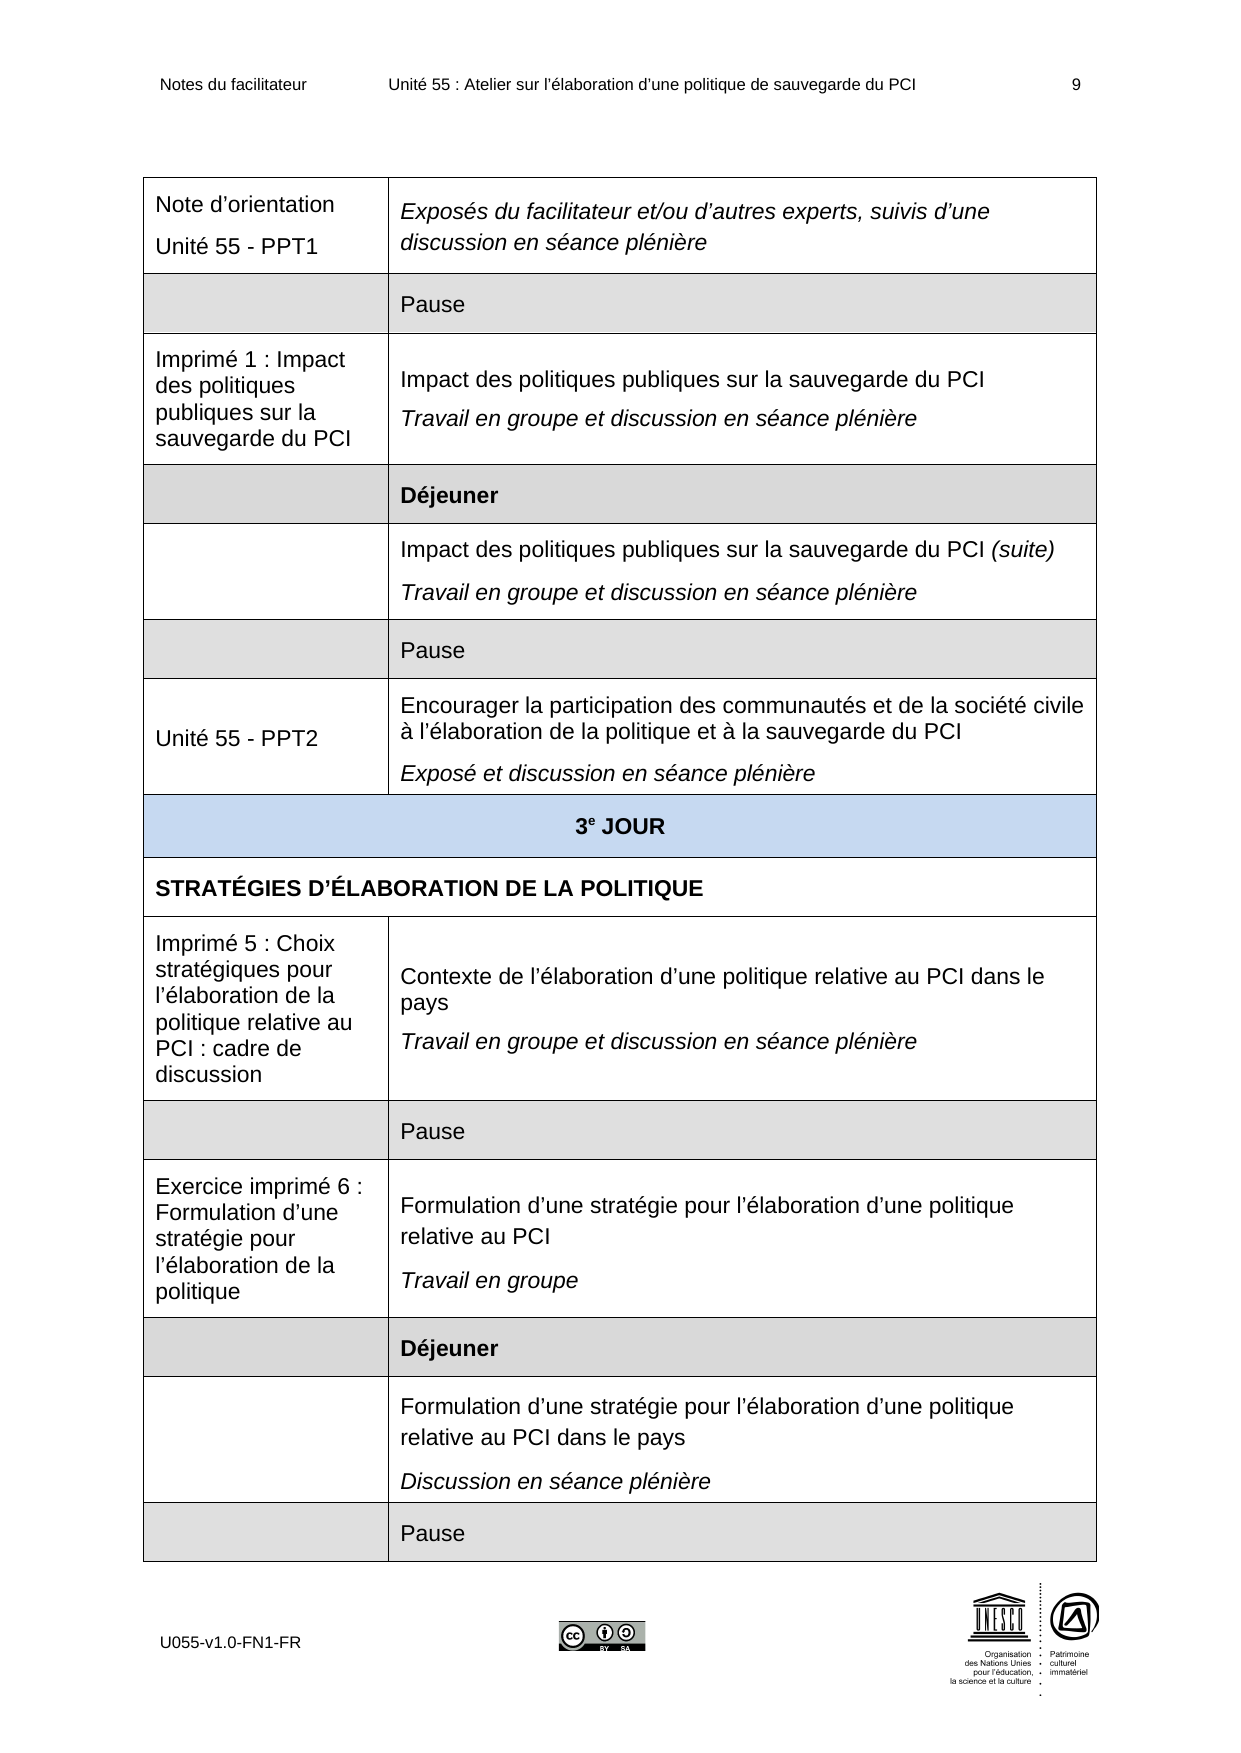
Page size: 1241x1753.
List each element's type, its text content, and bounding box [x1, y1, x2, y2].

picture [950, 1583, 1099, 1696]
table_cell Formulation d’une stratégie pour l’élaboration d’une politique relative au PCI Travail en groupe [389, 1160, 1096, 1317]
table_cell Déjeuner [389, 1318, 1096, 1376]
table_cell Pause [389, 1101, 1096, 1159]
table_cell Impact des politiques publiques sur la sauvegarde du PCI Travail en groupe et discussion en séance plénière [389, 334, 1096, 464]
table_cell [144, 1101, 388, 1159]
table_cell Impact des politiques publiques sur la sauvegarde du PCI (suite) Travail en groupe et discussion en séance plénière [389, 524, 1096, 619]
table_cell Pause [389, 1503, 1096, 1561]
table_cell [144, 524, 388, 619]
table_cell 3e JOUR [144, 795, 1096, 857]
table_cell Pause [389, 620, 1096, 678]
table_cell [144, 620, 388, 678]
table_cell Déjeuner [389, 465, 1096, 523]
picture [557, 1621, 646, 1650]
table_cell [144, 1377, 388, 1502]
table_cell [144, 1503, 388, 1561]
table_cell stratégies d’élaboration de la politique [144, 858, 1096, 916]
table_cell Contexte de l’élaboration d’une politique relative au PCI dans le pays Travail en groupe et discussion en séance plénière [389, 917, 1096, 1100]
table_cell [144, 274, 388, 332]
table_cell Exercice imprimé 6 : Formulation d’une stratégie pour l’élaboration de la politique [144, 1160, 388, 1317]
table_cell [144, 1318, 388, 1376]
table_cell Encourager la participation des communautés et de la société civile à l’élaboration de la politique et à la sauvegarde du PCI Exposé et discussion en séance plénière [389, 679, 1096, 794]
table_cell Formulation d’une stratégie pour l’élaboration d’une politique relative au PCI dans le pays Discussion en séance plénière [389, 1377, 1096, 1502]
table_cell Ressources : Note d’orientation Unité 55 - PPT1 [144, 178, 388, 273]
table_cell Unité 55 - PPT2 [144, 679, 388, 794]
table_cell Imprimé 5 : Choix stratégiques pour l’élaboration de la politique relative au PCI : cadre de discussion [144, 917, 388, 1100]
table_cell Imprimé 1 : Impact des politiques publiques sur la sauvegarde du PCI [144, 334, 388, 464]
table_cell Pause [389, 274, 1096, 332]
table_cell [144, 465, 388, 523]
table_cell Élaboration de politiques relatives au PCI Exposés du facilitateur et/ou d’autres experts, suivis d’une discussion en séance plénière [389, 178, 1096, 273]
